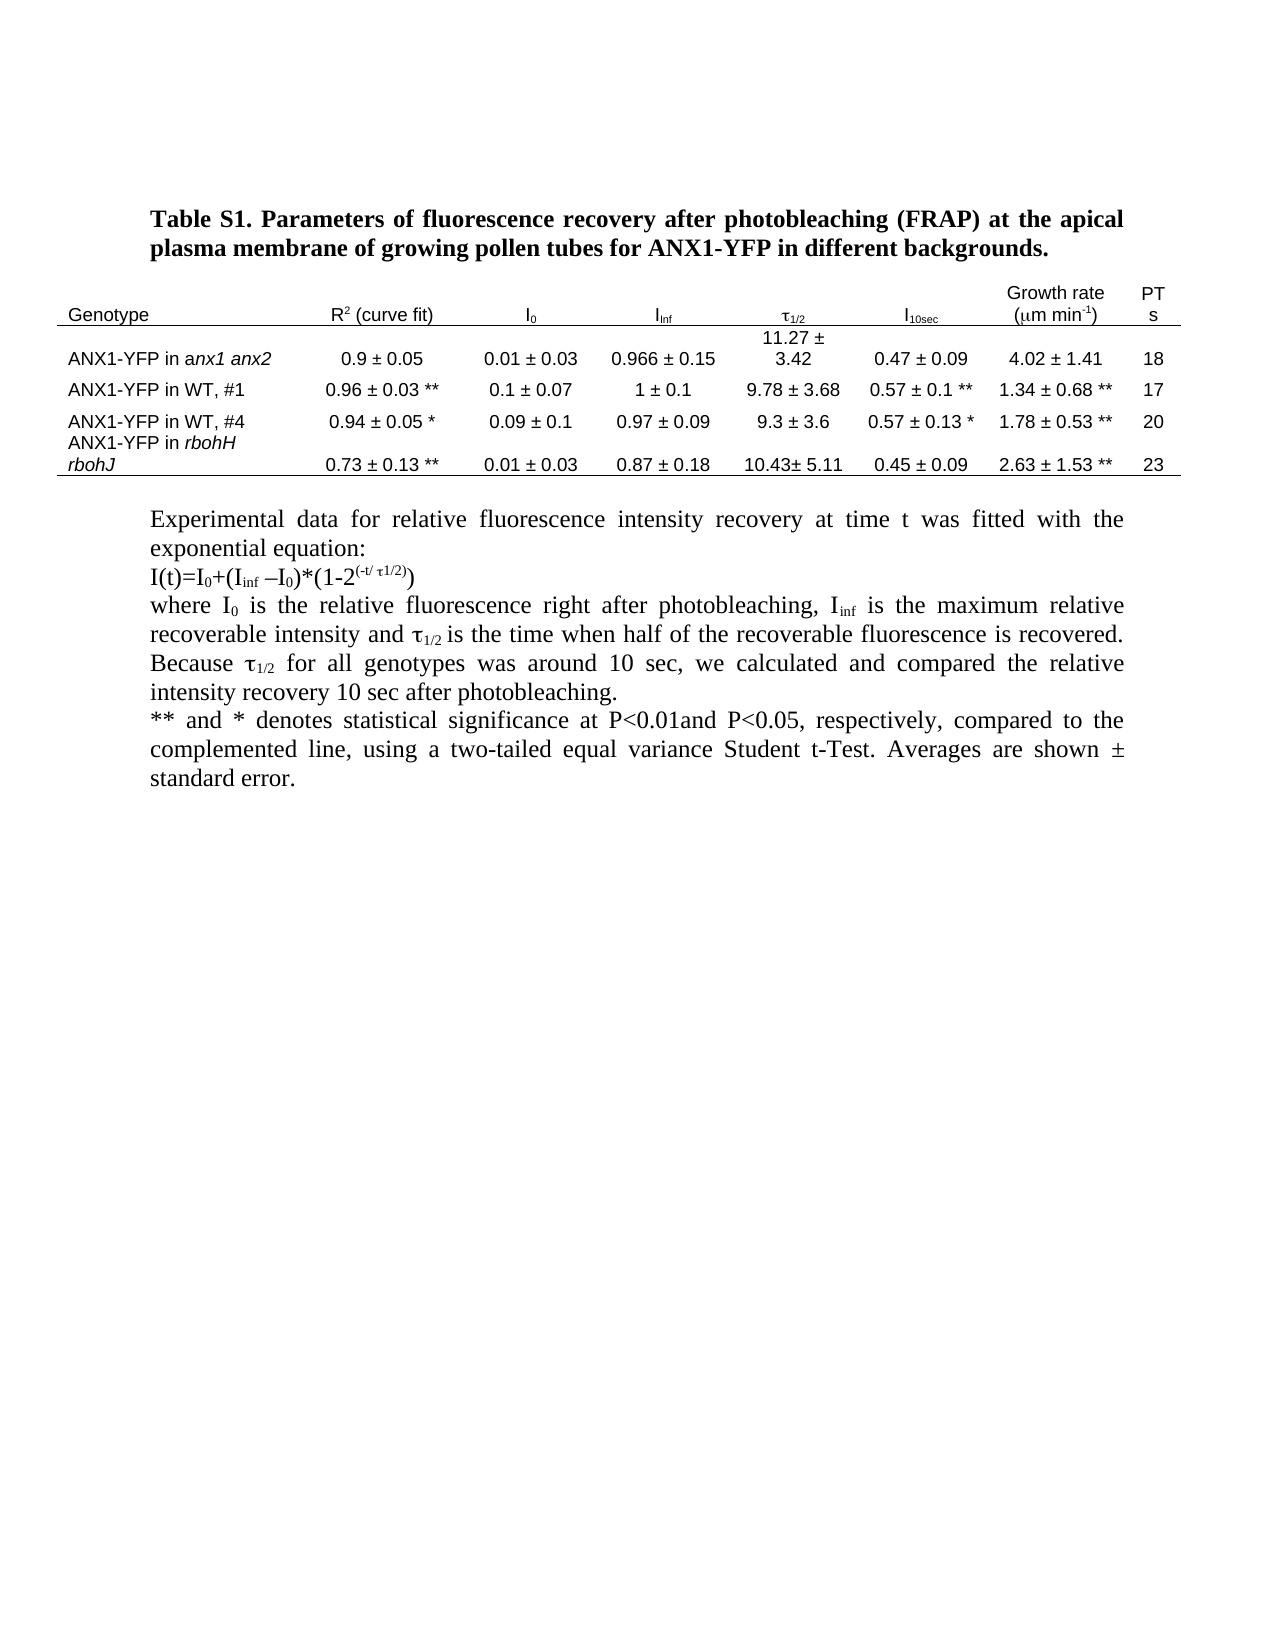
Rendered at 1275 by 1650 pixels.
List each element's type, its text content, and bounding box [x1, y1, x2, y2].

table_header I0 [466, 282, 596, 325]
table_cell 9.78 ± 3.68 [731, 370, 856, 401]
text Table S1. Parameters of fluorescence recovery after photobleaching (FRAP) at the apical plasma membrane of growing pollen tubes for ANX1-YFP in different backgrounds. [150, 204, 1125, 261]
table_cell 4.02 ± 1.41 [986, 326, 1125, 369]
table_header Genotype [57, 282, 298, 325]
table_cell 2.63 ± 1.53 ** [986, 432, 1125, 475]
table_cell ANX1-YFP in rbohH rbohJ [57, 432, 298, 475]
table_cell 11.27 ± 3.42 [731, 326, 856, 369]
text I(t)=I0+(Iinf –I0)*(1-2(-t/ 1/2)) [150, 562, 1125, 591]
table_cell 0.966 ± 0.15 [596, 326, 731, 369]
table_cell 17 [1125, 370, 1181, 401]
table_cell 0.57 ± 0.1 ** [856, 370, 986, 401]
table_cell 0.9 ± 0.05 [298, 326, 466, 369]
table_cell 0.87 ± 0.18 [596, 432, 731, 475]
table_cell 1.78 ± 0.53 ** [986, 401, 1125, 432]
table_cell 0.01 ± 0.03 [466, 432, 596, 475]
text where I0 is the relative fluorescence right after photobleaching, Iinf is the maximum relative recoverable intensity and 1/2 is the time when half of the recoverable fluorescence is recovered. Because 1/2 for all genotypes was around 10 sec, we calculated and compared the relative intensity recovery 10 sec after photobleaching. [150, 591, 1125, 706]
table_cell 9.3 ± 3.6 [731, 401, 856, 432]
text Experimental data for relative fluorescence intensity recovery at time t was fitted with the exponential equation: [150, 504, 1125, 562]
table_cell 0.01 ± 0.03 [466, 326, 596, 369]
table_header R2 (curve fit) [298, 282, 466, 325]
table_cell 0.09 ± 0.1 [466, 401, 596, 432]
text ** and * denotes statistical significance at P<0.01and P<0.05, respectively, compared to the complemented line, using a two-tailed equal variance Student t-Test. Averages are shown ± standard error. [150, 706, 1125, 792]
table_cell ANX1-YFP in WT, #1 [57, 370, 298, 401]
table_cell 0.57 ± 0.13 * [856, 401, 986, 432]
table_header PTs [1125, 282, 1181, 325]
table_cell 1.34 ± 0.68 ** [986, 370, 1125, 401]
table_cell 0.96 ± 0.03 ** [298, 370, 466, 401]
table_cell 10.43± 5.11 [731, 432, 856, 475]
table_header 1/2 [731, 282, 856, 325]
table_cell 23 [1125, 432, 1181, 475]
table_cell 0.73 ± 0.13 ** [298, 432, 466, 475]
table_cell 0.1 ± 0.07 [466, 370, 596, 401]
table_cell ANX1-YFP in WT, #4 [57, 401, 298, 432]
table_cell 20 [1125, 401, 1181, 432]
table_cell ANX1-YFP in anx1 anx2 [57, 326, 298, 369]
table_cell 1 ± 0.1 [596, 370, 731, 401]
table_cell 0.94 ± 0.05 * [298, 401, 466, 432]
table_header I10sec [856, 282, 986, 325]
table_cell 0.97 ± 0.09 [596, 401, 731, 432]
table_cell 0.47 ± 0.09 [856, 326, 986, 369]
table_header Growth rate (m min-1) [986, 282, 1125, 325]
table_cell 0.45 ± 0.09 [856, 432, 986, 475]
table_header IInf [596, 282, 731, 325]
table_cell 18 [1125, 326, 1181, 369]
